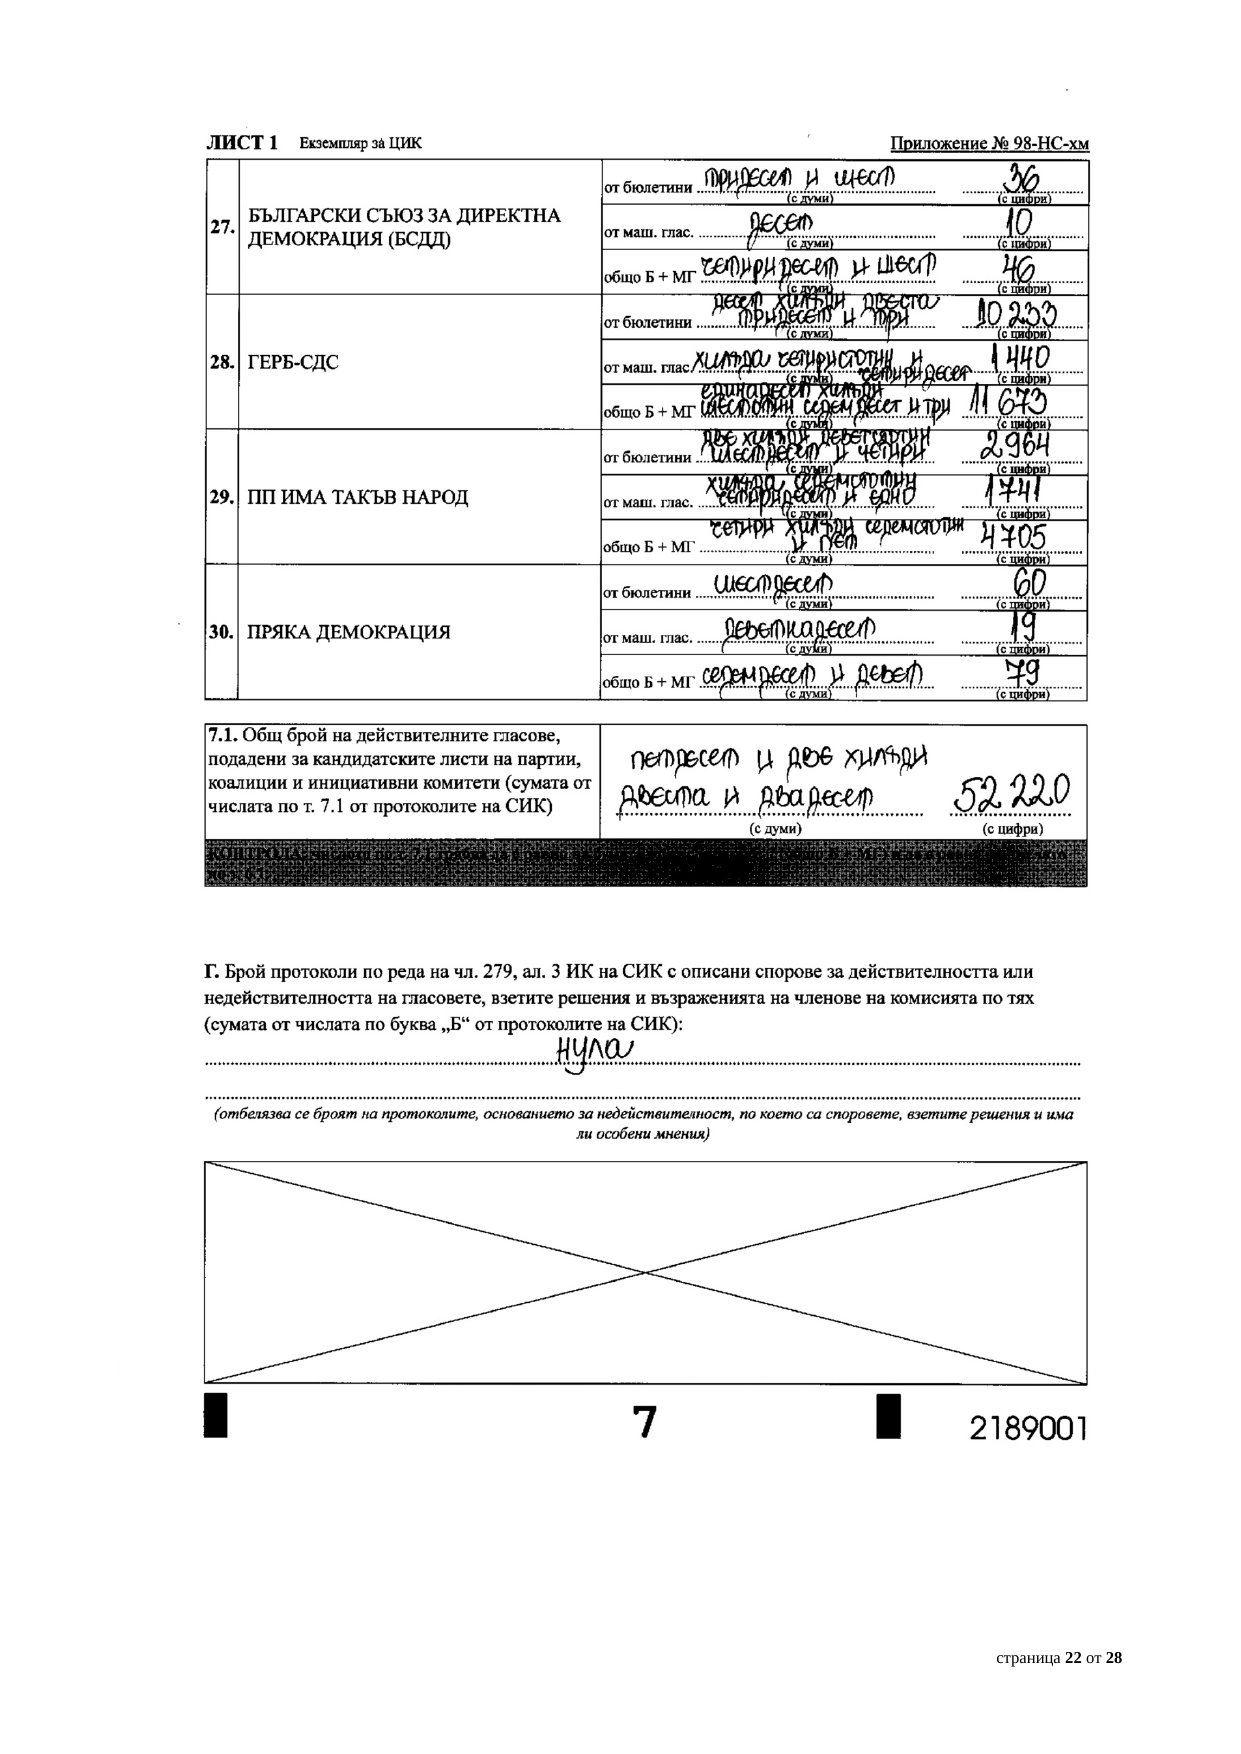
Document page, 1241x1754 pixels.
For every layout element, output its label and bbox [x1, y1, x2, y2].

picture [118, 73, 1123, 1456]
